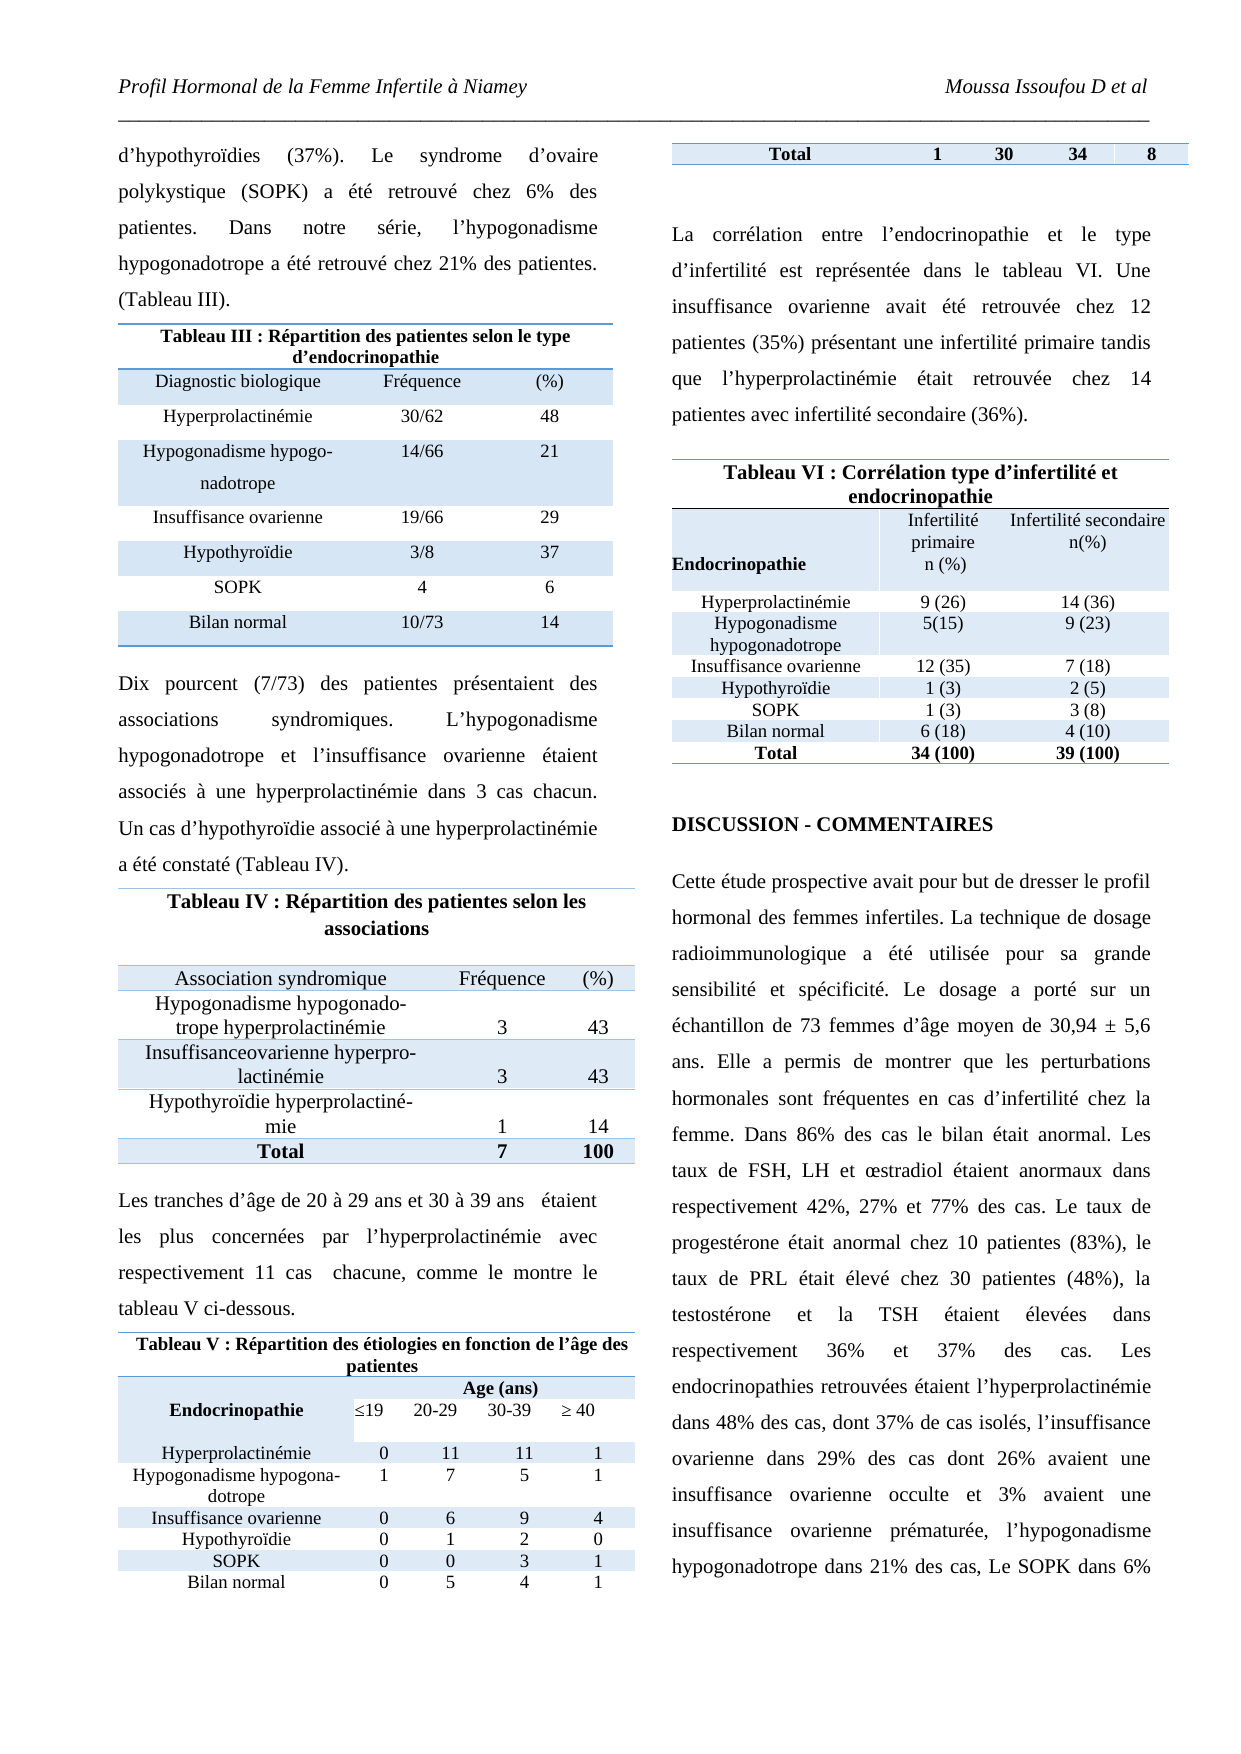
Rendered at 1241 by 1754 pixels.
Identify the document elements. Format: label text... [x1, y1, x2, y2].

table_cell Association syndromique [118, 966, 443, 990]
table_cell 9 [487, 1507, 561, 1528]
table_cell 1 [908, 144, 967, 164]
table_cell ≥ 40 [561, 1399, 635, 1442]
table_cell 11 [487, 1442, 561, 1463]
table_cell 6 [486, 576, 613, 611]
table_cell 21 [486, 440, 613, 506]
table_cell 2 (5) [1006, 677, 1169, 698]
table_cell ≤19 [354, 1399, 413, 1442]
table_cell 5(15) [880, 612, 1006, 655]
table_cell 14 [486, 611, 613, 645]
table_cell 14 (36) [1006, 591, 1169, 612]
table_cell 7 (18) [1006, 655, 1169, 677]
table_header Tableau V : Répartition des étiologies en fonction de l’âge des patientes [118, 1333, 635, 1376]
table_cell Infertilité primaire n (%) [880, 509, 1006, 591]
table_cell 29 [486, 506, 613, 541]
table_cell 14/66 [357, 440, 486, 506]
table_cell 1 [413, 1528, 487, 1550]
table_cell Total [672, 742, 879, 763]
table_cell 20-29 [413, 1399, 487, 1442]
table_cell 4 [561, 1507, 635, 1528]
table_cell 12 (35) [880, 655, 1006, 677]
table_cell 48 [486, 405, 613, 439]
table_header Tableau IV : Répartition des patientes selon les associations [118, 889, 635, 965]
table_cell 4 (10) [1006, 720, 1169, 742]
table_cell 34 (100) [880, 742, 1006, 763]
text Dix pourcent (7/73) des patientes présentaient des associations syndromiques. L’hypogonadisme hypogonadotrope et l’insuffisance ovarienne étaient associés à une hyperprolactinémie dans 3 cas chacun. Un cas d’hypothyroïdie associé à une hyperprolactinémie a été constaté (Tableau IV). [118, 671, 598, 876]
table_cell 3 [443, 1040, 561, 1088]
table_cell 1 [354, 1464, 413, 1507]
table_cell 3/8 [357, 541, 486, 576]
table_cell Hyperprolactinémie [672, 591, 879, 612]
table_cell 3 [487, 1550, 561, 1571]
table_cell Hypogonadisme hypogonadotrope [672, 612, 879, 655]
text Les tranches d’âge de 20 à 29 ans et 30 à 39 ans étaient les plus concernées par l’hyperprolactinémie avec respectivement 11 cas chacune, comme le montre le tableau V ci-dessous. [118, 1188, 598, 1320]
table_cell 30 [967, 144, 1041, 164]
table_cell Hypogonadisme hypogonado- trope hyperprolactinémie [118, 991, 443, 1039]
text La corrélation entre l’endocrinopathie et le type d’infertilité est représentée dans le tableau VI. Une insuffisance ovarienne avait été retrouvée chez 12 patientes (35%) présentant une infertilité primaire tandis que l’hyperprolactinémie était retrouvée chez 14 patientes avec infertilité secondaire (36%). [672, 222, 1152, 426]
table_cell 19/66 [357, 506, 486, 541]
table_cell 0 [354, 1507, 413, 1528]
table_cell 0 [354, 1528, 413, 1550]
table_cell Age (ans) [354, 1377, 635, 1399]
table_cell 14 [561, 1090, 635, 1138]
table_cell 6 (18) [880, 720, 1006, 742]
table_cell 5 [413, 1571, 487, 1593]
table_cell Insuffisanceovarienne hyperpro- lactinémie [118, 1040, 443, 1088]
table_cell (%) [561, 966, 635, 990]
table_cell 9 (26) [880, 591, 1006, 612]
table_cell Hypothyroïdie hyperprolactiné- mie [118, 1090, 443, 1138]
table_cell 1 [561, 1550, 635, 1571]
table_cell Hyperprolactinémie [118, 405, 357, 439]
table_cell Fréquence [357, 370, 486, 405]
table_cell 0 [354, 1550, 413, 1571]
table_cell SOPK [118, 1550, 354, 1571]
table_cell Fréquence [443, 966, 561, 990]
table_cell 0 [413, 1550, 487, 1571]
table_cell Hypothyroïdie [118, 541, 357, 576]
table_cell Diagnostic biologique [118, 370, 357, 405]
table_cell 0 [561, 1528, 635, 1550]
table_cell 1 [561, 1442, 635, 1463]
table_cell 6 [413, 1507, 487, 1528]
table_cell 5 [487, 1464, 561, 1507]
table_cell Hypothyroïdie [672, 677, 879, 698]
table_cell SOPK [118, 576, 357, 611]
table_cell Hypogonadisme hypogo- nadotrope [118, 440, 357, 506]
table_cell 4 [357, 576, 486, 611]
table_cell Endocrinopathie [118, 1377, 354, 1442]
table_cell 1 (3) [880, 699, 1006, 720]
table_cell 0 [354, 1442, 413, 1463]
table_cell 3 (8) [1006, 699, 1169, 720]
table_cell 30-39 [487, 1399, 561, 1442]
table_cell 4 [487, 1571, 561, 1593]
table_cell 43 [561, 1040, 635, 1088]
table_cell 11 [413, 1442, 487, 1463]
table_cell 8 [1115, 144, 1188, 164]
table_header Tableau VI : Corrélation type d’infertilité et endocrinopathie [672, 460, 1169, 508]
table_cell Endocrinopathie [672, 509, 879, 591]
table_header Tableau III : Répartition des patientes selon le type d’endocrinopathie [118, 325, 613, 368]
text DISCUSSION - COMMENTAIRES [672, 812, 1152, 836]
table_cell 7 [413, 1464, 487, 1507]
table_cell 1 [443, 1090, 561, 1138]
table_cell Hypothyroïdie [118, 1528, 354, 1550]
table_cell Insuffisance ovarienne [118, 1507, 354, 1528]
table_cell Hypogonadisme hypogona- dotrope [118, 1464, 354, 1507]
table_cell 100 [561, 1139, 635, 1163]
table_cell 43 [561, 991, 635, 1039]
table_cell Insuffisance ovarienne [118, 506, 357, 541]
table_cell Bilan normal [672, 720, 879, 742]
table_cell 3 [443, 991, 561, 1039]
table_cell Total [118, 1139, 443, 1163]
table_cell SOPK [672, 699, 879, 720]
table_cell 37 [486, 541, 613, 576]
table_cell (%) [486, 370, 613, 405]
table_cell Hyperprolactinémie [118, 1442, 354, 1463]
table_cell 10/73 [357, 611, 486, 645]
table_cell 30/62 [357, 405, 486, 439]
table_cell Insuffisance ovarienne [672, 655, 879, 677]
table_cell 9 (23) [1006, 612, 1169, 655]
table_cell 0 [354, 1571, 413, 1593]
table_cell Infertilité secondaire n(%) [1006, 509, 1169, 591]
table_cell Bilan normal [118, 611, 357, 645]
table_cell 2 [487, 1528, 561, 1550]
table_cell 1 [561, 1571, 635, 1593]
table_cell 7 [443, 1139, 561, 1163]
table_cell Bilan normal [118, 1571, 354, 1593]
table_cell 1 (3) [880, 677, 1006, 698]
table_cell 34 [1041, 144, 1114, 164]
table_cell Total [672, 144, 908, 164]
table_cell 1 [561, 1464, 635, 1507]
table_cell 39 (100) [1006, 742, 1169, 763]
